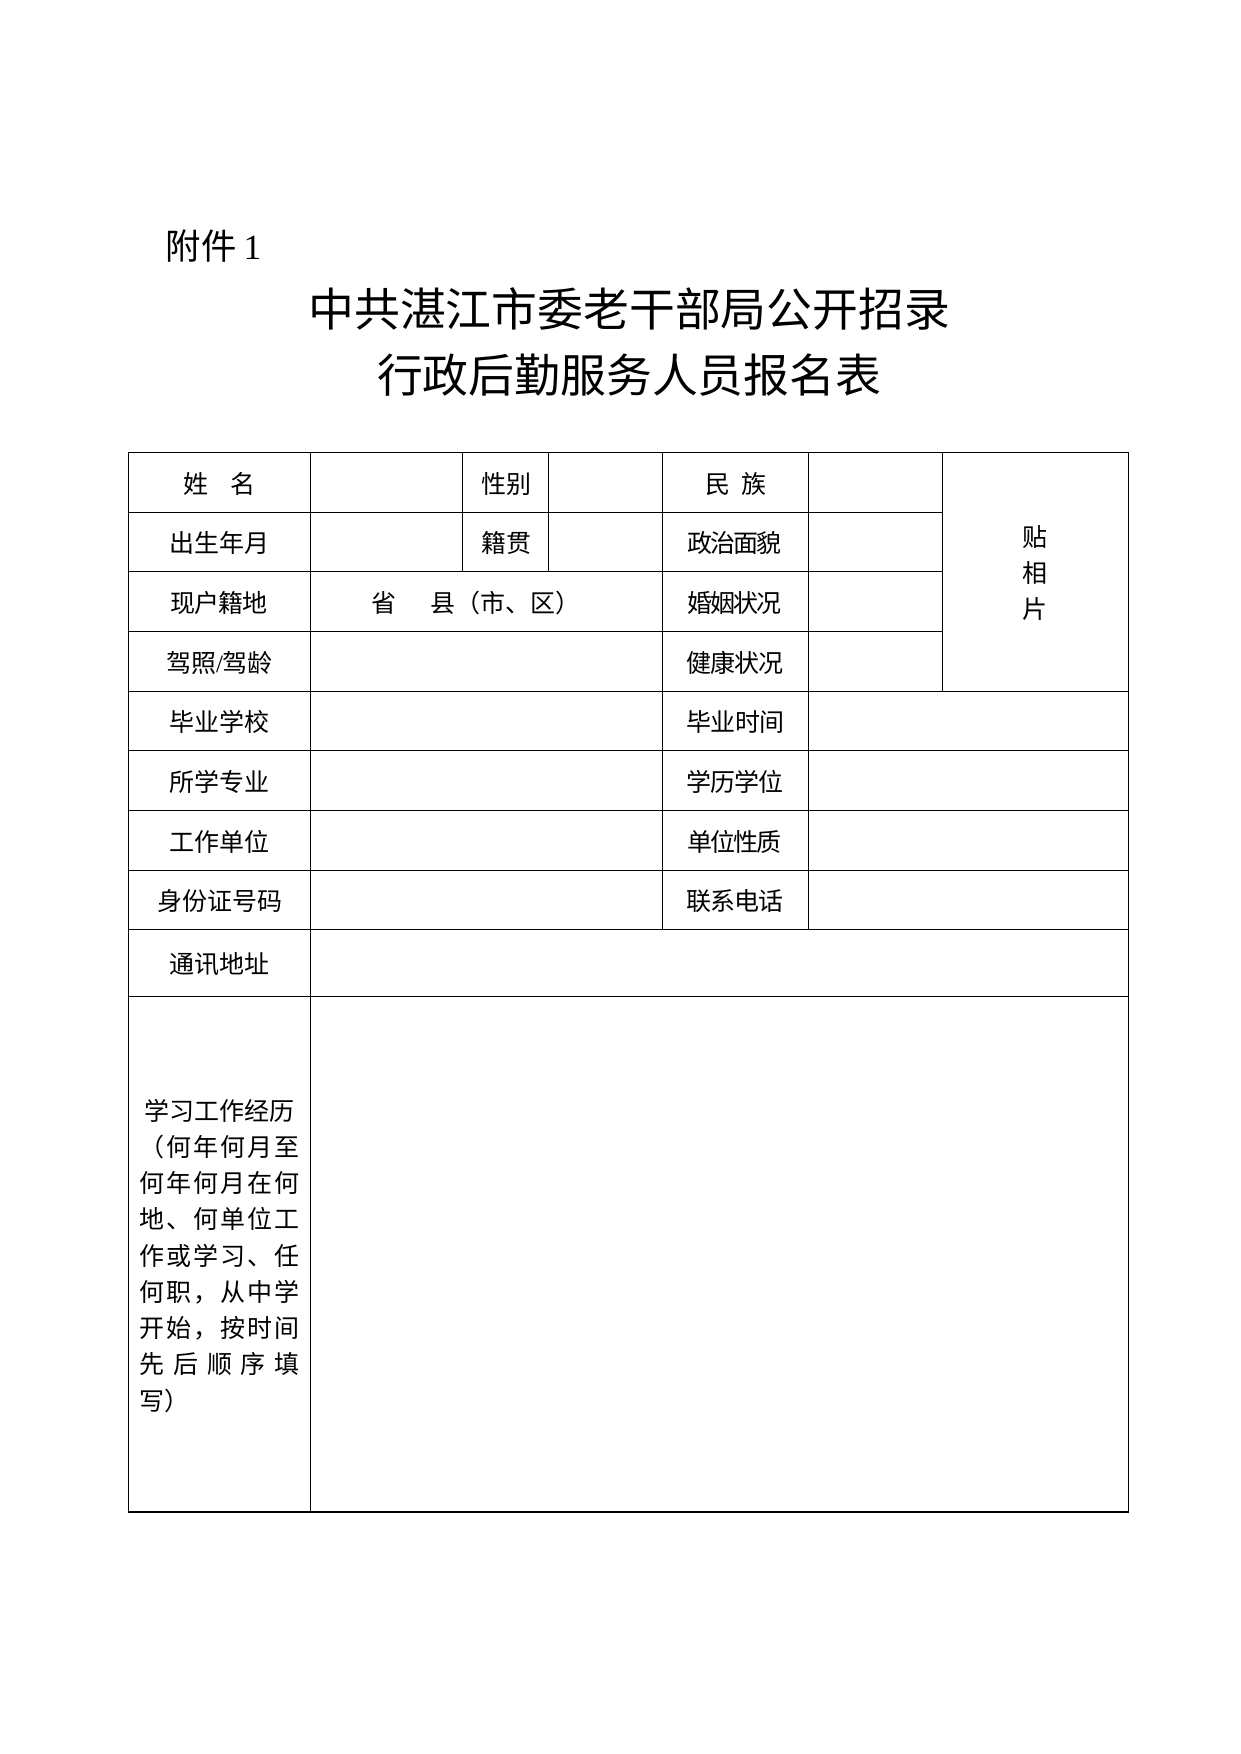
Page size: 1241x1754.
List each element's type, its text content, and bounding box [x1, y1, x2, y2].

table_cell [809, 751, 1128, 810]
table_cell [549, 513, 662, 571]
table_cell 所学专业 [129, 751, 310, 810]
table_cell [311, 513, 462, 571]
table_cell 学习工作经历 （何年何月至何年何月在何地、何单位工作或学习、任何职，从中学开始，按时间先后顺序填写） [129, 997, 310, 1511]
text 中共湛江市委老干部局公开招录 [165, 273, 1092, 339]
table_cell [809, 811, 1128, 870]
table_cell 现户籍地 [129, 572, 310, 631]
table_cell [311, 751, 662, 810]
text 行政后勤服务人员报名表 [165, 339, 1092, 406]
table_cell 毕业时间 [663, 692, 808, 750]
table_cell 出生年月 [129, 513, 310, 571]
table_cell 毕业学校 [129, 692, 310, 750]
table_cell [809, 572, 942, 631]
table_cell 身份证号码 [129, 871, 310, 929]
table_cell 籍贯 [463, 513, 548, 571]
table_cell 单位性质 [663, 811, 808, 870]
table_cell [311, 997, 1128, 1511]
table_cell 学历学位 [663, 751, 808, 810]
table_cell [809, 513, 942, 571]
table_cell [809, 871, 1128, 929]
table_header [549, 453, 662, 512]
table_header [311, 453, 462, 512]
table_cell 婚姻状况 [663, 572, 808, 631]
table_cell [809, 692, 1128, 750]
table_cell 驾照/驾龄 [129, 632, 310, 691]
table_cell [311, 692, 662, 750]
table_cell [311, 930, 1128, 996]
table_header 性别 [463, 453, 548, 512]
table_cell [311, 811, 662, 870]
table_cell 政治面貌 [663, 513, 808, 571]
table_header [809, 453, 942, 512]
table_cell [311, 871, 662, 929]
table_cell 通讯地址 [129, 930, 310, 996]
table_header 民 族 [663, 453, 808, 512]
table_cell 工作单位 [129, 811, 310, 870]
text 附件1 [165, 206, 1092, 273]
table_cell [809, 632, 942, 691]
table_header 贴 相 片 [943, 453, 1128, 691]
table_cell 健康状况 [663, 632, 808, 691]
table_cell 联系电话 [663, 871, 808, 929]
table_header 姓 名 [129, 453, 310, 512]
table_cell 省 县（市、区） [311, 572, 662, 631]
table_cell [311, 632, 662, 691]
